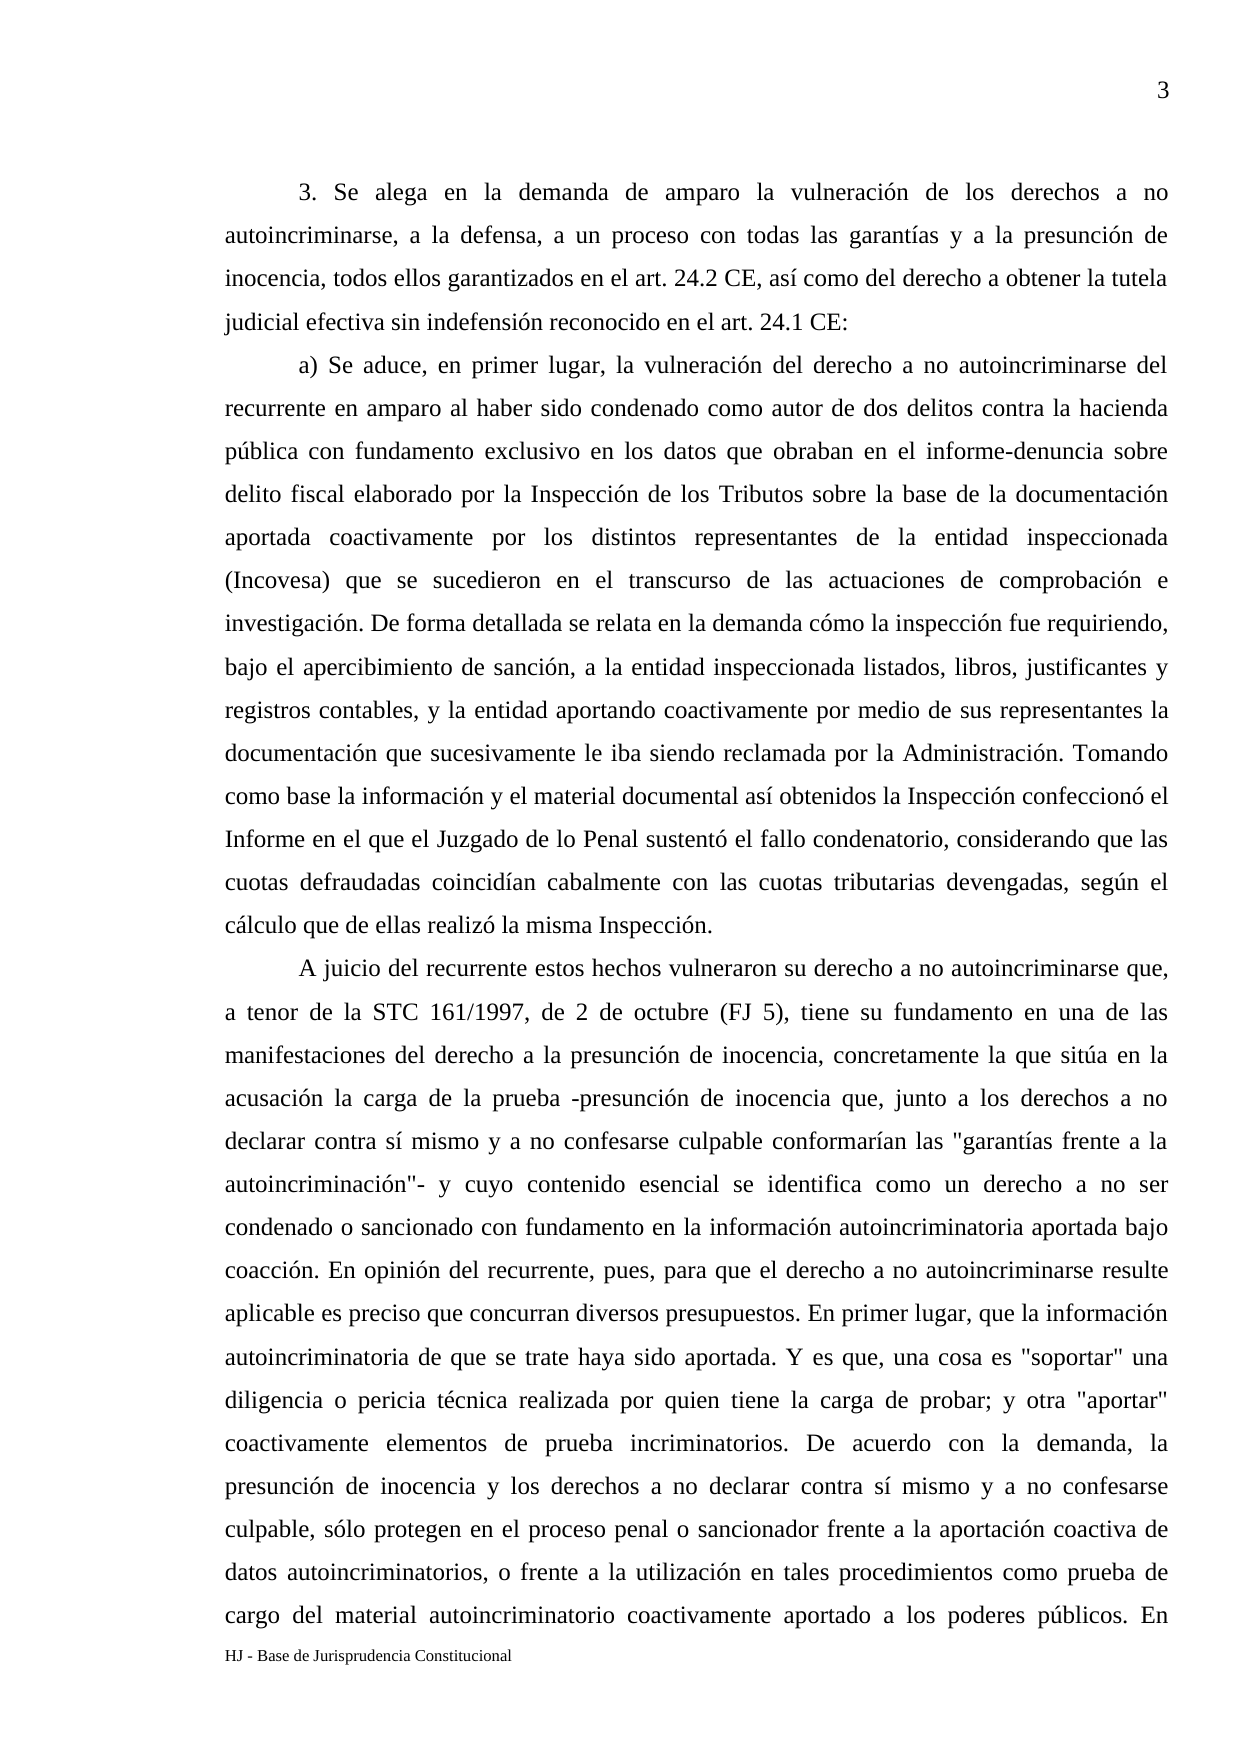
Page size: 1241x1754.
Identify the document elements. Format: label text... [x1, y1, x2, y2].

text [224, 953, 1169, 1629]
text 3. Se alega en la demanda de amparo la vulneración de los derechos a no autoincriminarse, a la defensa, a un proceso con todas las garantías y a la presunción de inocencia, todos ellos garantizados en el art. 24.2 CE, así como del derecho a obtener la tutela judicial efectiva sin indefensión reconocido en el art. 24.1 CE: [224, 177, 1169, 335]
text a) Se aduce, en primer lugar, la vulneración del derecho a no autoincriminarse del recurrente en amparo al haber sido condenado como autor de dos delitos contra la hacienda pública con fundamento exclusivo en los datos que obraban en el informe-denuncia sobre delito fiscal elaborado por la Inspección de los Tributos sobre la base de la documentación aportada coactivamente por los distintos representantes de la entidad inspeccionada (Incovesa) que se sucedieron en el transcurso de las actuaciones de comprobación e investigación. De forma detallada se relata en la demanda cómo la inspección fue requiriendo, bajo el apercibimiento de sanción, a la entidad inspeccionada listados, libros, justificantes y registros contables, y la entidad aportando coactivamente por medio de sus representantes la documentación que sucesivamente le iba siendo reclamada por la Administración. Tomando como base la información y el material documental así obtenidos la Inspección confeccionó el Informe en el que el Juzgado de lo Penal sustentó el fallo condenatorio, considerando que las cuotas defraudadas coincidían cabalmente con las cuotas tributarias devengadas, según el cálculo que de ellas realizó la misma Inspección. [224, 350, 1169, 939]
